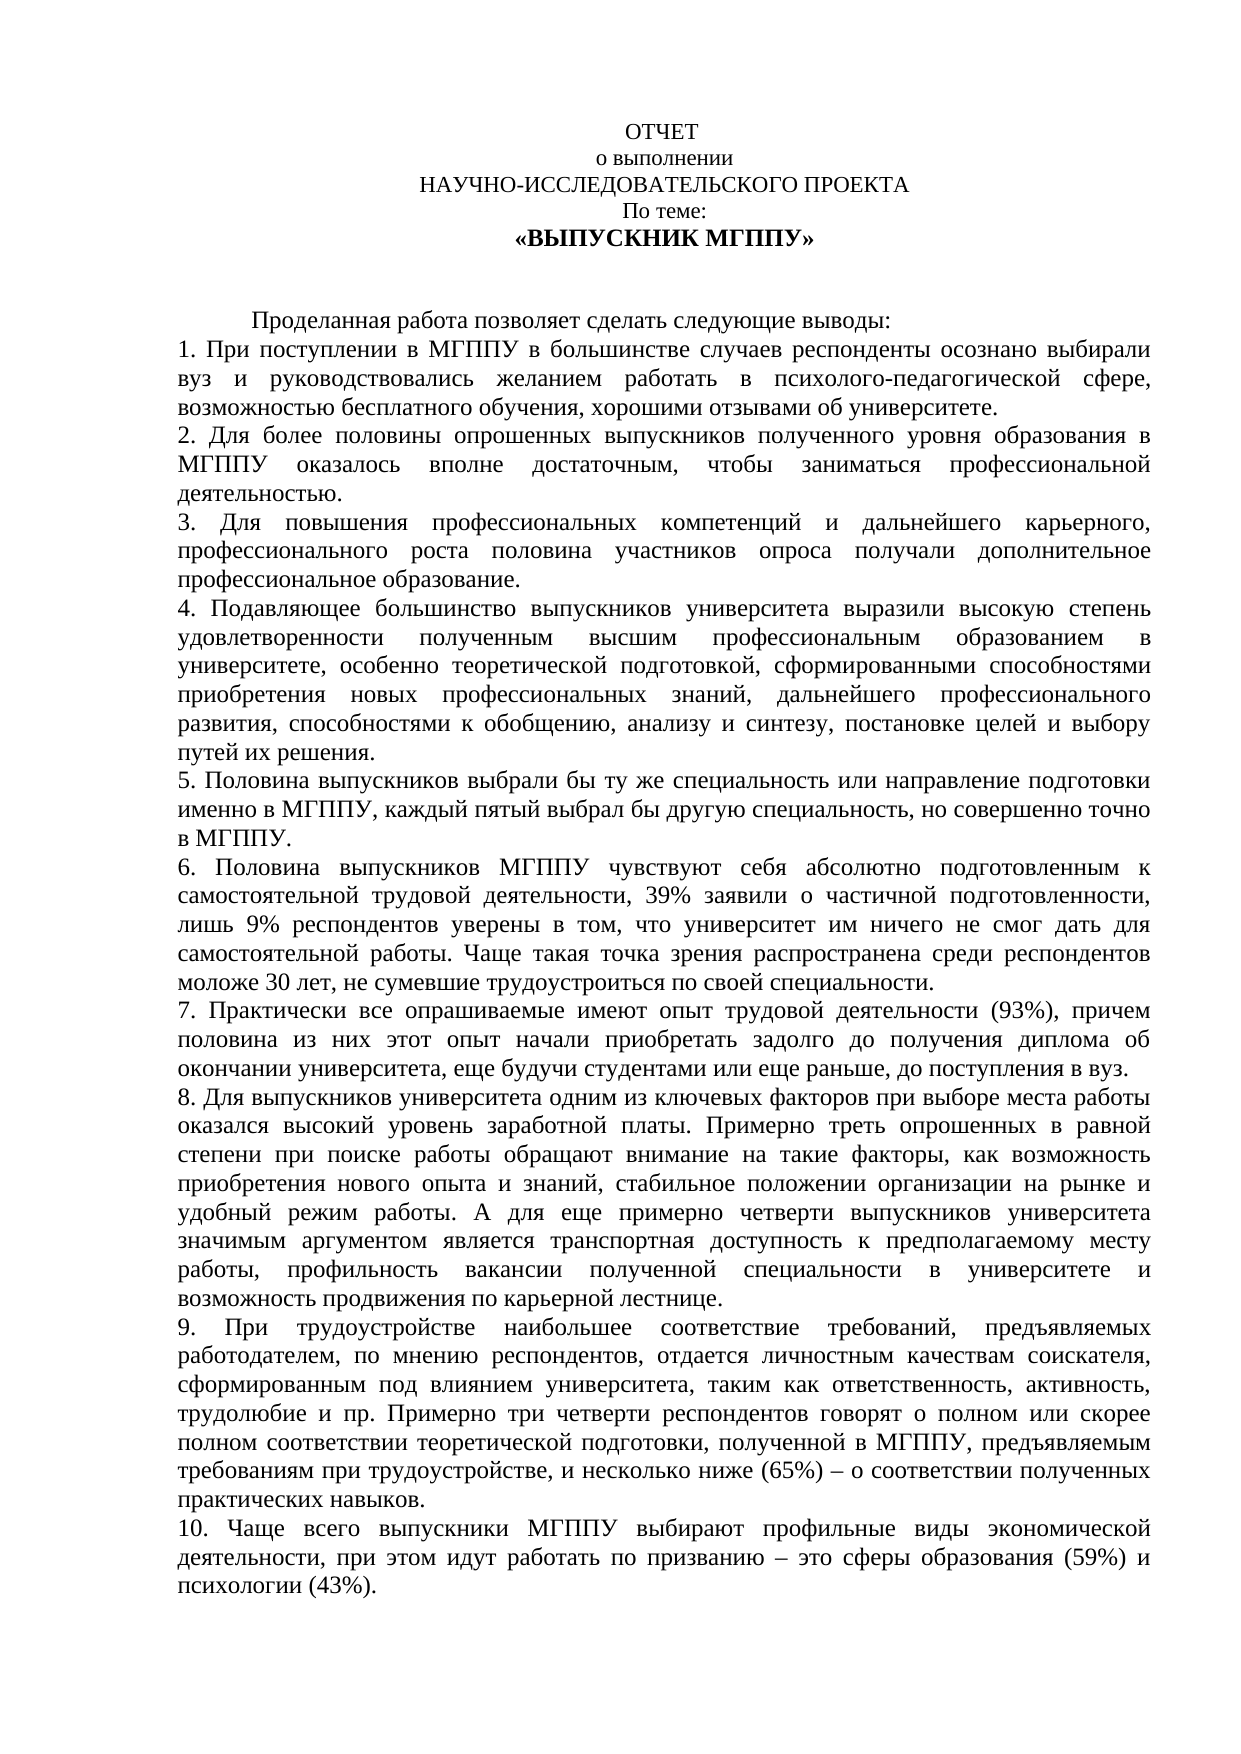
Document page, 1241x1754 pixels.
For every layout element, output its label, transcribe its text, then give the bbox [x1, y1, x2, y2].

text 1. При поступлении в МГППУ в большинстве случаев респонденты осознано выбирали вуз и руководствовались желанием работать в психолого-педагогической сфере, возможностью бесплатного обучения, хорошими отзывами об университете. [177, 334, 1152, 420]
text 6. Половина выпускников МГППУ чувствуют себя абсолютно подготовленным к самостоятельной трудовой деятельности, 39% заявили о частичной подготовленности, лишь 9% респондентов уверены в том, что университет им ничего не смог дать для самостоятельной работы. Чаще такая точка зрения распространена среди респондентов моложе 30 лет, не сумевшие трудоустроиться по своей специальности. [177, 852, 1152, 995]
text «ВЫПУСКНИК МГППУ» [177, 223, 1152, 252]
text 2. Для более половины опрошенных выпускников полученного уровня образования в МГППУ оказалось вполне достаточным, чтобы заниматься профессиональной деятельностью. [177, 420, 1152, 507]
text ОТЧЕТ [177, 118, 1152, 144]
text По теме: [177, 197, 1152, 223]
text 9. При трудоустройстве наибольшее соответствие требований, предъявляемых работодателем, по мнению респондентов, отдается личностным качествам соискателя, сформированным под влиянием университета, таким как ответственность, активность, трудолюбие и пр. Примерно три четверти респондентов говорят о полном или скорее полном соответствии теоретической подготовки, полученной в МГППУ, предъявляемым требованиям при трудоустройстве, и несколько ниже (65%) – о соответствии полученных практических навыков. [177, 1312, 1152, 1513]
text 3. Для повышения профессиональных компетенций и дальнейшего карьерного, профессионального роста половина участников опроса получали дополнительное профессиональное образование. [177, 507, 1152, 593]
text 4. Подавляющее большинство выпускников университета выразили высокую степень удовлетворенности полученным высшим профессиональным образованием в университете, особенно теоретической подготовкой, сформированными способностями приобретения новых профессиональных знаний, дальнейшего профессионального развития, способностями к обобщению, анализу и синтезу, постановке целей и выбору путей их решения. [177, 593, 1152, 765]
text о выполнении [177, 144, 1152, 171]
text 10. Чаще всего выпускники МГППУ выбирают профильные виды экономической деятельности, при этом идут работать по призванию – это сферы образования (59%) и психологии (43%). [177, 1513, 1152, 1599]
text 7. Практически все опрашиваемые имеют опыт трудовой деятельности (93%), причем половина из них этот опыт начали приобретать задолго до получения диплома об окончании университета, еще будучи студентами или еще раньше, до поступления в вуз. [177, 995, 1152, 1082]
text 8. Для выпускников университета одним из ключевых факторов при выборе места работы оказался высокий уровень заработной платы. Примерно треть опрошенных в равной степени при поиске работы обращают внимание на такие факторы, как возможность приобретения нового опыта и знаний, стабильное положении организации на рынке и удобный режим работы. А для еще примерно четверти выпускников университета значимым аргументом является транспортная доступность к предполагаемому месту работы, профильность вакансии полученной специальности в университете и возможность продвижения по карьерной лестнице. [177, 1082, 1152, 1312]
text Проделанная работа позволяет сделать следующие выводы: [177, 305, 1152, 334]
text НАУЧНО-ИССЛЕДОВАТЕЛЬСКОГО ПРОЕКТА [177, 171, 1152, 197]
text 5. Половина выпускников выбрали бы ту же специальность или направление подготовки именно в МГППУ, каждый пятый выбрал бы другую специальность, но совершенно точно в МГППУ. [177, 765, 1152, 852]
